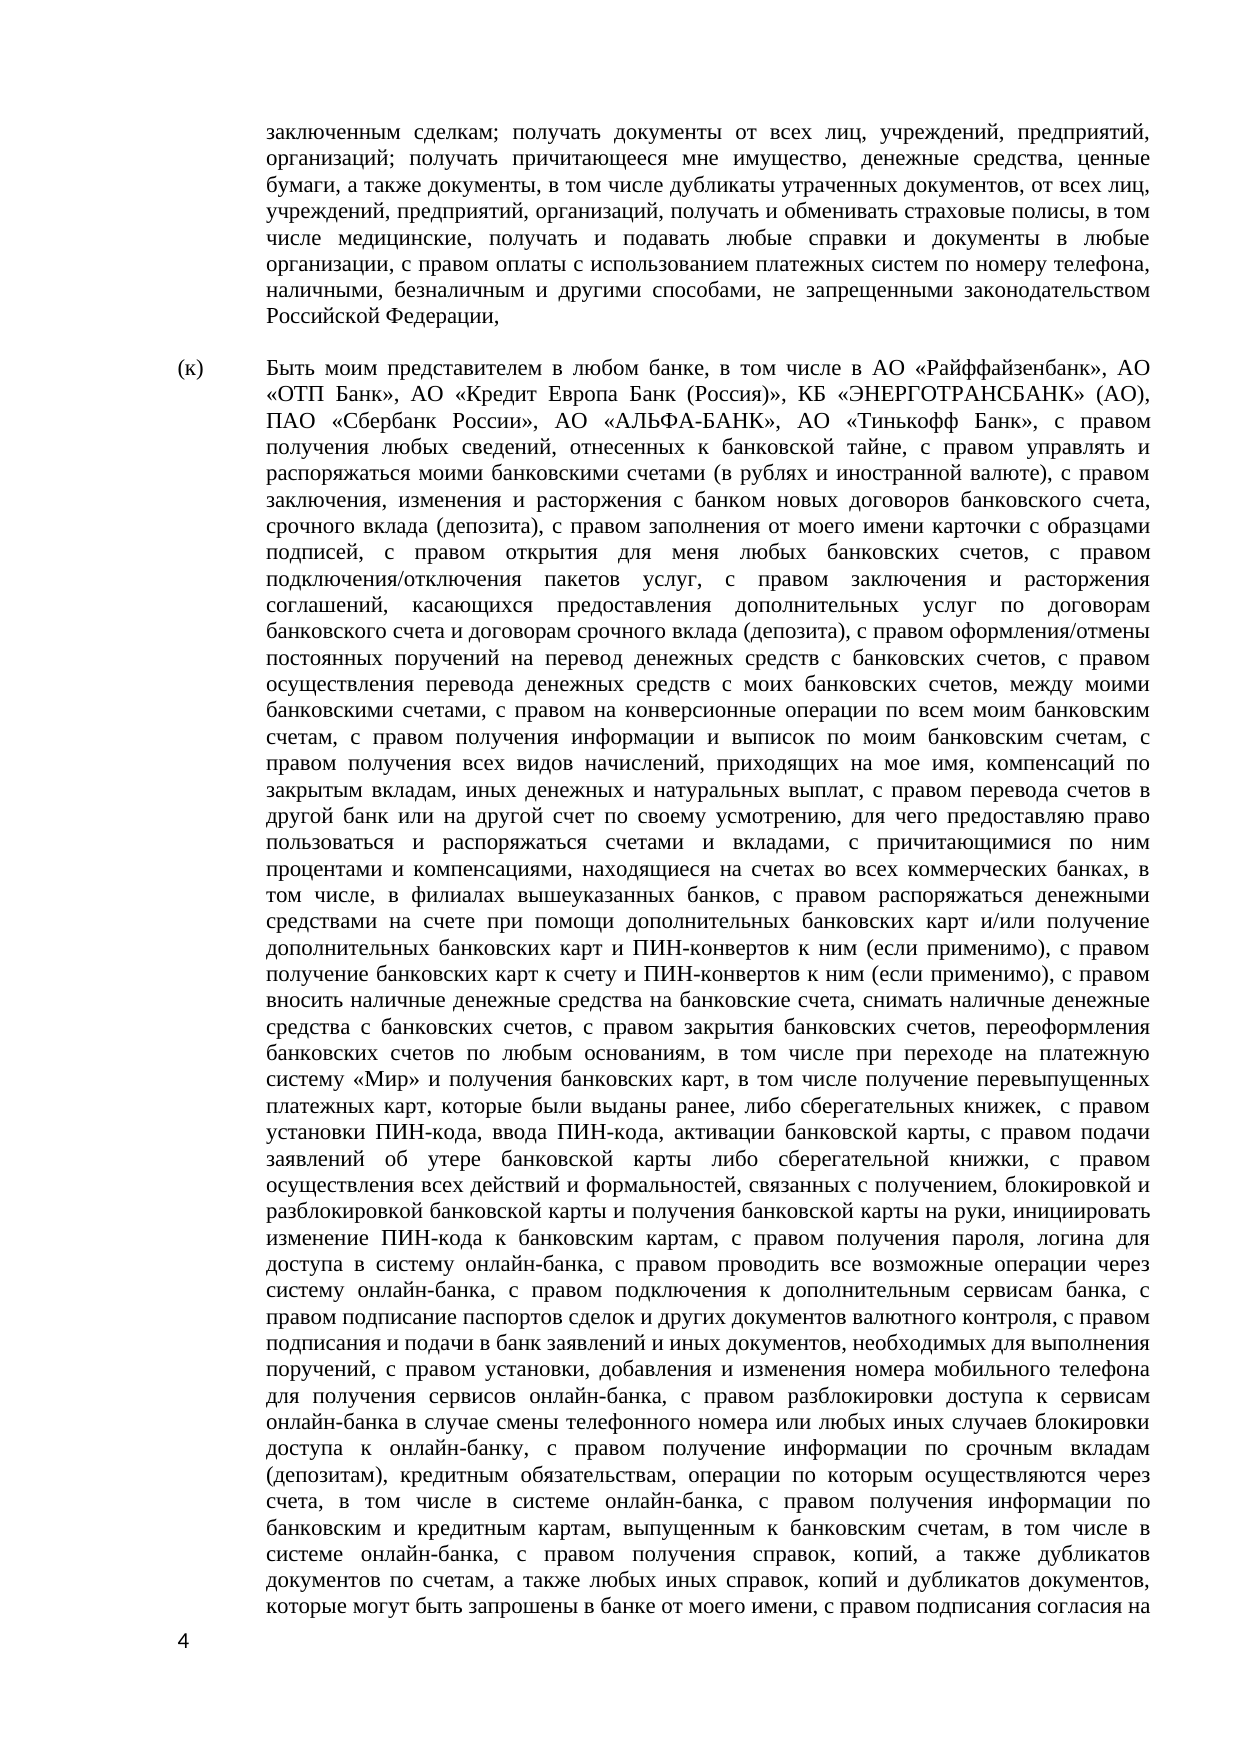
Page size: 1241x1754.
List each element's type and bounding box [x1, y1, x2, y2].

list [177, 354, 1152, 1619]
list [177, 118, 1152, 329]
